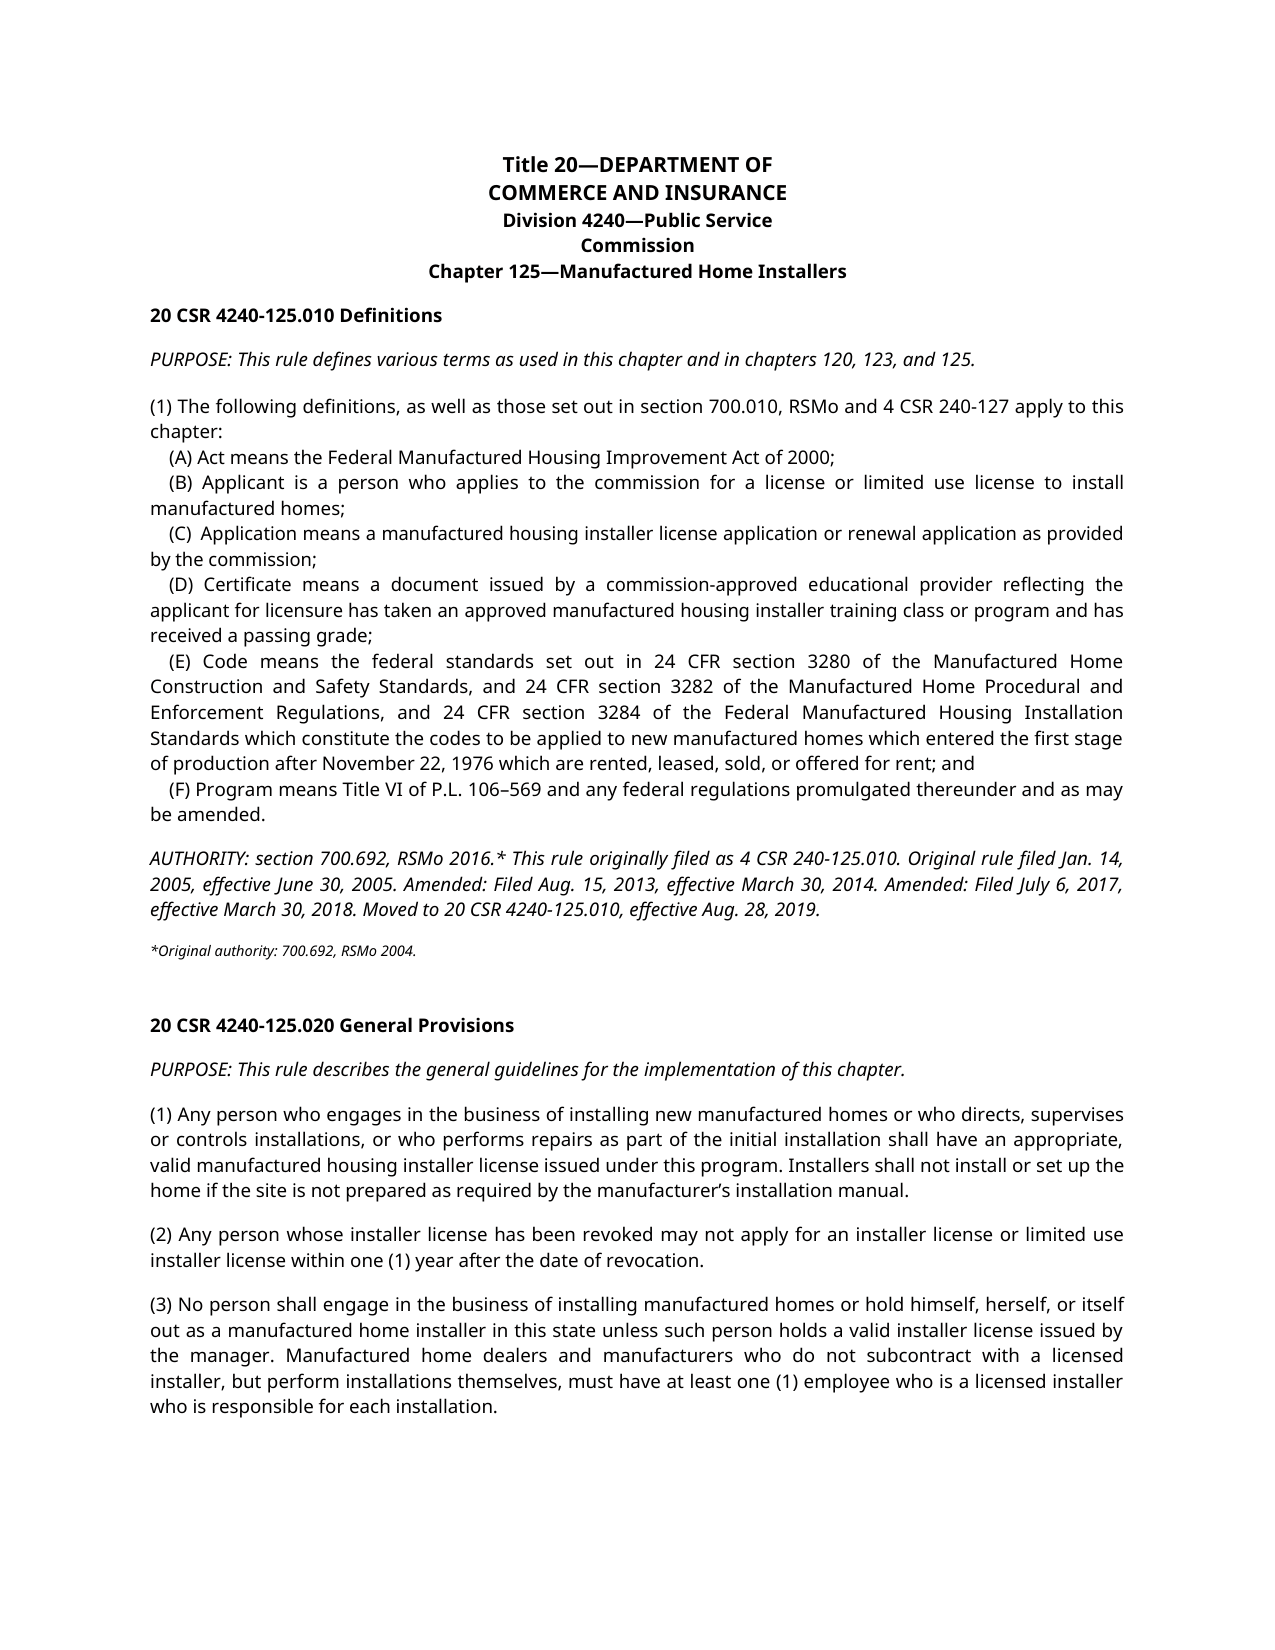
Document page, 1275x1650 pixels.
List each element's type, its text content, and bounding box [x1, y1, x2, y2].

text (C) Application means a manufactured housing installer license application or renewal application as provided by the commission; [150, 521, 1125, 572]
text Purpose: This rule defines various terms as used in this chapter and in chapters 120, 123, and 125. [150, 347, 1125, 372]
text AUTHORITY: section 700.692, RSMo 2016.* This rule originally filed as 4 CSR 240-125.010. Original rule filed Jan. 14, 2005, effective June 30, 2005. Amended: Filed Aug. 15, 2013, effective March 30, 2014. Amended: Filed July 6, 2017, effective March 30, 2018. Moved to 20 CSR 4240-125.010, effective Aug. 28, 2019. [150, 846, 1125, 922]
text (A) Act means the Federal Manufactured Housing Improvement Act of 2000; [150, 444, 1125, 469]
text Commission [150, 232, 1125, 258]
text (F) Program means Title VI of P.L. 106–569 and any federal regulations promulgated thereunder and as may be amended. [150, 776, 1125, 827]
text (D) Certificate means a document issued by a commission-approved educational provider reflecting the applicant for licensure has taken an approved manufactured housing installer training class or program and has received a passing grade; [150, 572, 1125, 648]
text (3) No person shall engage in the business of installing manufactured homes or hold himself, herself, or itself out as a manufactured home installer in this state unless such person holds a valid installer license issued by the manager. Manufactured home dealers and manufacturers who do not subcontract with a licensed installer, but perform installations themselves, must have at least one (1) employee who is a licensed installer who is responsible for each installation. [150, 1292, 1125, 1419]
text (E) Code means the federal standards set out in 24 CFR section 3280 of the Manufactured Home Construction and Safety Standards, and 24 CFR section 3282 of the Manufactured Home Procedural and Enforcement Regulations, and 24 CFR section 3284 of the Federal Manufactured Housing Installation Standards which constitute the codes to be applied to new manufactured homes which entered the first stage of production after November 22, 1976 which are rented, leased, sold, or offered for rent; and [150, 648, 1125, 776]
text (1) The following definitions, as well as those set out in section 700.010, RSMo and 4 CSR 240-127 apply to this chapter: [150, 393, 1125, 444]
text (2) Any person whose installer license has been revoked may not apply for an installer license or limited use installer license within one (1) year after the date of revocation. [150, 1222, 1125, 1273]
text PURPOSE: This rule describes the general guidelines for the implementation of this chapter. [150, 1056, 1125, 1082]
text COMMERCE AND INSURANCE [150, 178, 1125, 207]
text Division 4240—Public Service [150, 207, 1125, 232]
text *Original authority: 700.692, RSMo 2004. [150, 941, 1125, 961]
text (1) Any person who engages in the business of installing new manufactured homes or who directs, supervises or controls installations, or who performs repairs as part of the initial installation shall have an appropriate, valid manufactured housing installer license issued under this program. Installers shall not install or set up the home if the site is not prepared as required by the manufacturer’s installation manual. [150, 1101, 1125, 1203]
text 20 CSR 4240-125.010 Definitions [150, 302, 1125, 328]
text 20 CSR 4240-125.020 General Provisions [150, 1012, 1125, 1038]
text Title 20—DEPARTMENT OF [150, 150, 1125, 178]
text (B) Applicant is a person who applies to the commission for a license or limited use license to install manufactured homes; [150, 469, 1125, 521]
text Chapter 125—Manufactured Home Installers [150, 258, 1125, 283]
